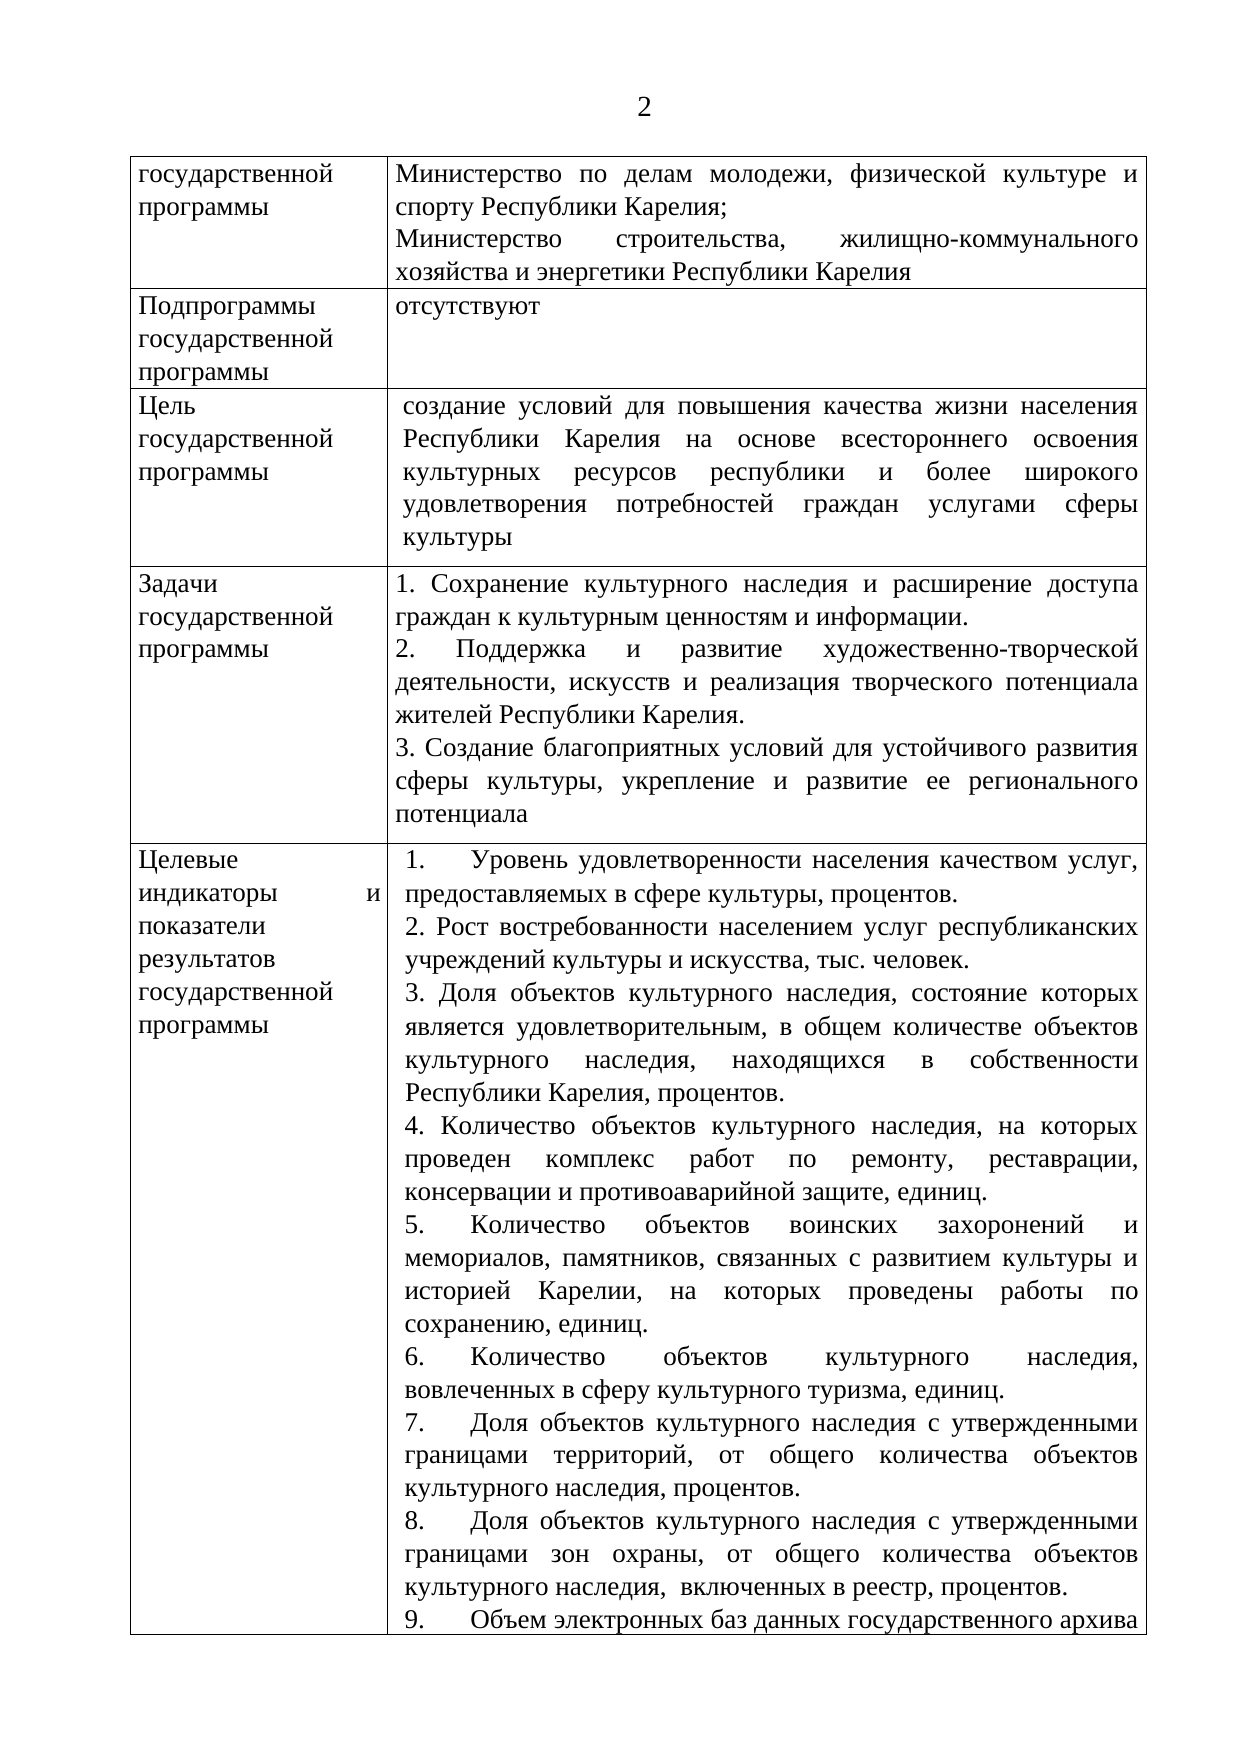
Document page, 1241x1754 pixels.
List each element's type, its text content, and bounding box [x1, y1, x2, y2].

table_cell 1. Сохранение культурного наследия и расширение доступа граждан к культурным ценностям и информации. 2. Поддержка и развитие художественно-творческой деятельности, искусств и реализация творческого потенциала жителей Республики Карелия. 3. Создание благоприятных условий для устойчивого развития сферы культуры, укрепление и развитие ее регионального потенциала [388, 567, 1146, 842]
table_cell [388, 844, 1146, 1634]
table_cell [388, 157, 1146, 288]
table_cell отсутствуют [388, 289, 1146, 388]
table_cell Цель государственной программы [131, 389, 387, 566]
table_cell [131, 844, 387, 1634]
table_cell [131, 157, 387, 288]
table_cell Подпрограммы государственной программы [131, 289, 387, 388]
table_cell Задачи государственной программы [131, 567, 387, 842]
table_cell создание условий для повышения качества жизни населения Республики Карелия на основе всестороннего освоения культурных ресурсов республики и более широкого удовлетворения потребностей граждан услугами сферы культуры [388, 389, 1146, 566]
